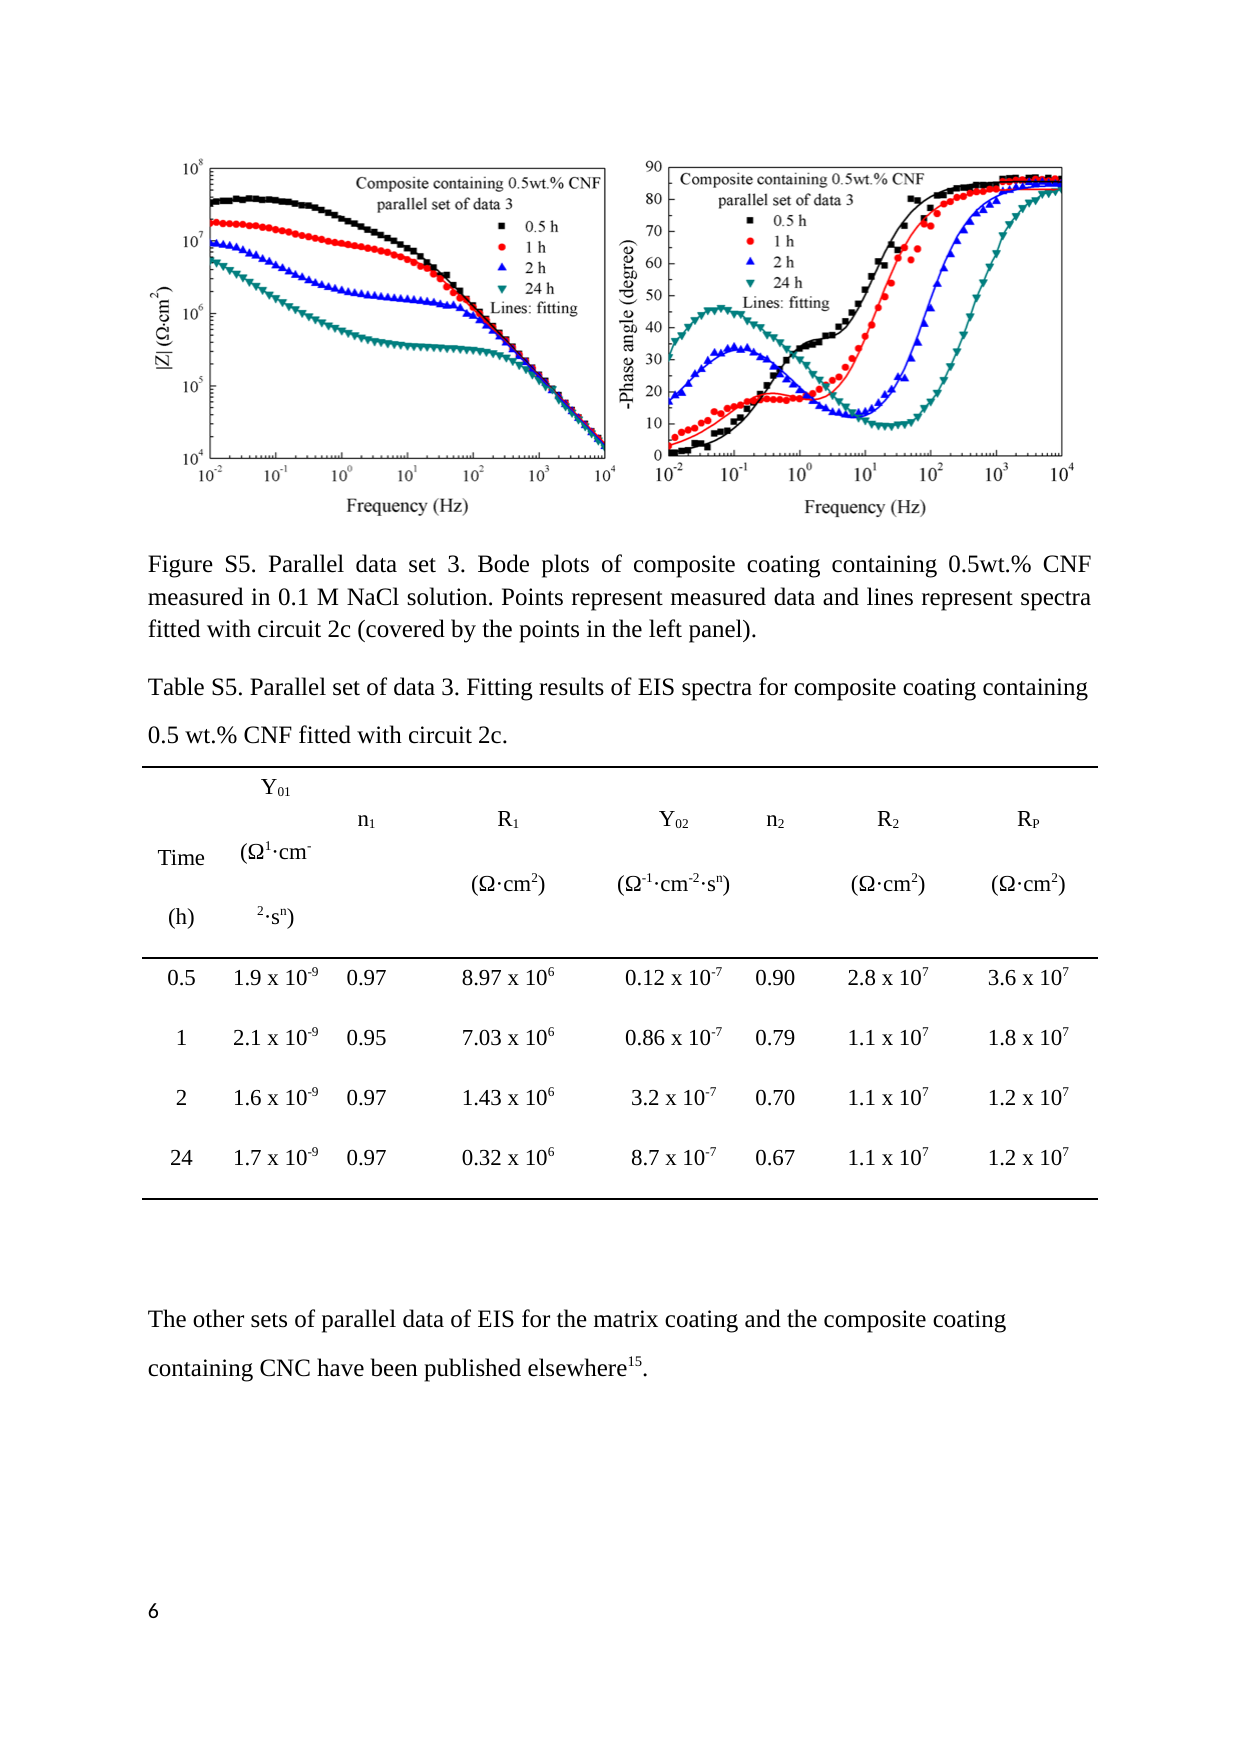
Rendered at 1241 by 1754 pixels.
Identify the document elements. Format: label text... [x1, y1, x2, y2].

title Table S5. Parallel set of data 3. Fitting results of EIS spectra for composite coating containing 0.5 wt.% CNF fitted with circuit 2c. [148, 670, 1093, 751]
table_cell 1.43 x 106 [402, 1079, 614, 1138]
table_cell 0.70 [733, 1079, 817, 1138]
table_cell 8.97 x 106 [402, 959, 614, 1019]
table_cell 1.2 x 107 [958, 1079, 1098, 1138]
table_cell 24 [142, 1139, 220, 1198]
table_cell 0.12 x 10-7 [614, 959, 733, 1019]
table_cell 2.8 x 107 [818, 959, 958, 1019]
table_cell 0.5 [142, 959, 220, 1019]
table_header Y02 (Ω-1·cm-2·sn) [614, 768, 733, 957]
table_cell 1 [142, 1019, 220, 1079]
table_cell 3.6 x 107 [958, 959, 1098, 1019]
table_cell 8.7 x 10-7 [614, 1139, 733, 1198]
table_header Y01 (Ω1·cm-2·sn) [220, 768, 331, 957]
table_header Time (h) [142, 768, 220, 957]
table_cell 0.32 x 106 [402, 1139, 614, 1198]
table_cell 0.97 [331, 1079, 402, 1138]
table_cell 1.8 x 107 [958, 1019, 1098, 1079]
table_cell 1.1 x 107 [818, 1079, 958, 1138]
table_cell 1.2 x 107 [958, 1139, 1098, 1198]
table_cell 7.03 x 106 [402, 1019, 614, 1079]
table_cell 1.1 x 107 [818, 1139, 958, 1198]
table_header R2 (Ω·cm2) [818, 768, 958, 957]
table_cell 0.67 [733, 1139, 817, 1198]
table_header R1 (Ω·cm2) [402, 768, 614, 957]
table_cell 0.97 [331, 1139, 402, 1198]
table_cell 0.90 [733, 959, 817, 1019]
table_cell 3.2 x 10-7 [614, 1079, 733, 1138]
table_cell 1.6 x 10-9 [220, 1079, 331, 1138]
table_cell 2 [142, 1079, 220, 1138]
picture [147, 157, 1076, 518]
table_cell 0.95 [331, 1019, 402, 1079]
table_cell 0.97 [331, 959, 402, 1019]
table_cell 0.86 x 10-7 [614, 1019, 733, 1079]
table_header RP (Ω·cm2) [958, 768, 1098, 957]
table_cell 1.7 x 10-9 [220, 1139, 331, 1198]
table_cell 2.1 x 10-9 [220, 1019, 331, 1079]
subtitle The other sets of parallel data of EIS for the matrix coating and the composite coating containing CNC have been published elsewhere15. [148, 1303, 1033, 1384]
table_header n2 [733, 768, 817, 957]
table_header n1 [331, 768, 402, 957]
table_cell 1.9 x 10-9 [220, 959, 331, 1019]
table_cell 0.79 [733, 1019, 817, 1079]
table_cell 1.1 x 107 [818, 1019, 958, 1079]
